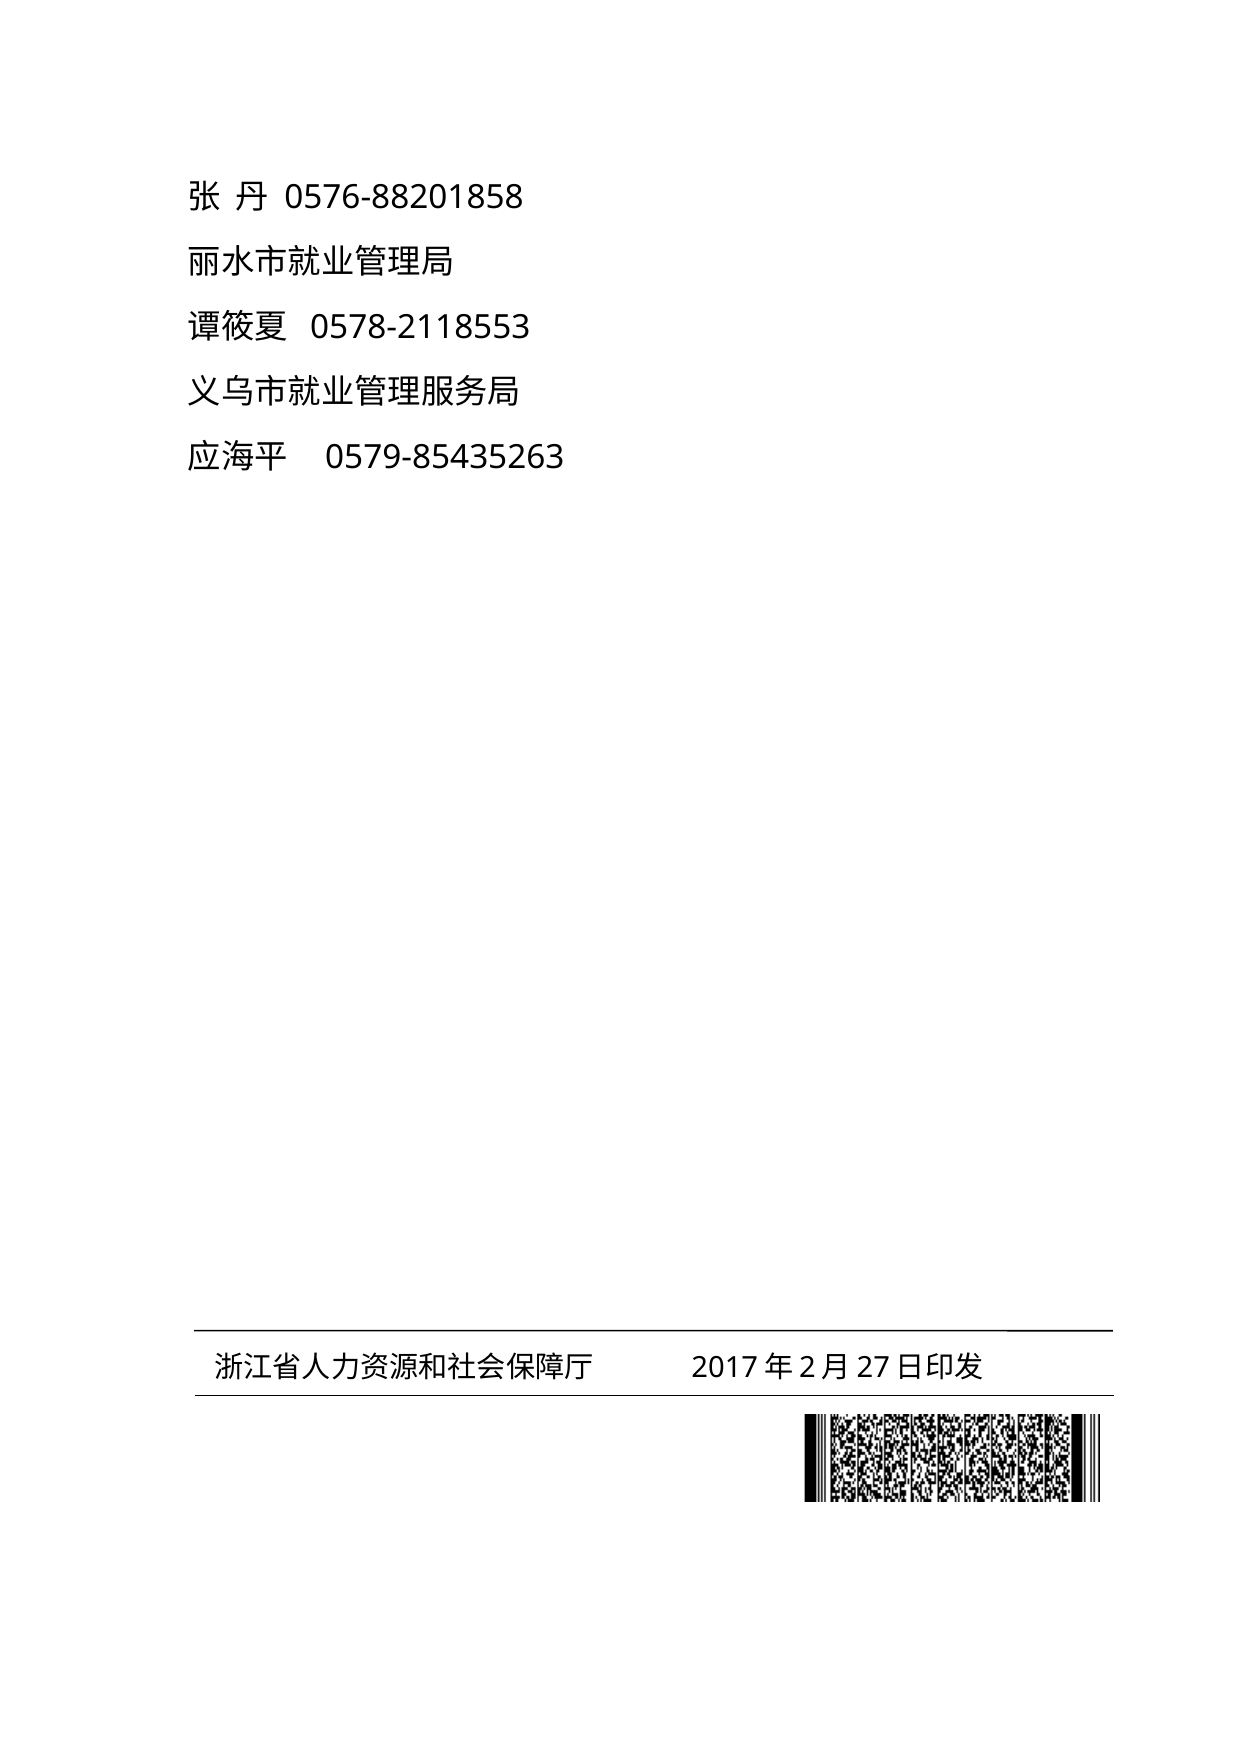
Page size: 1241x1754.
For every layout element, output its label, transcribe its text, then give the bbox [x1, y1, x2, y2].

text 丽水市就业管理局 [187, 227, 1053, 292]
picture [804, 1414, 1100, 1502]
text 谭筱夏 0578-2118553 [187, 292, 1053, 357]
text 应海平 0579-85435263 [187, 422, 1053, 487]
text 义乌市就业管理服务局 [187, 357, 1053, 422]
text 张 丹 0576-88201858 [187, 162, 1053, 227]
text 浙江省人力资源和社会保障厅 印发 [187, 1332, 1053, 1397]
